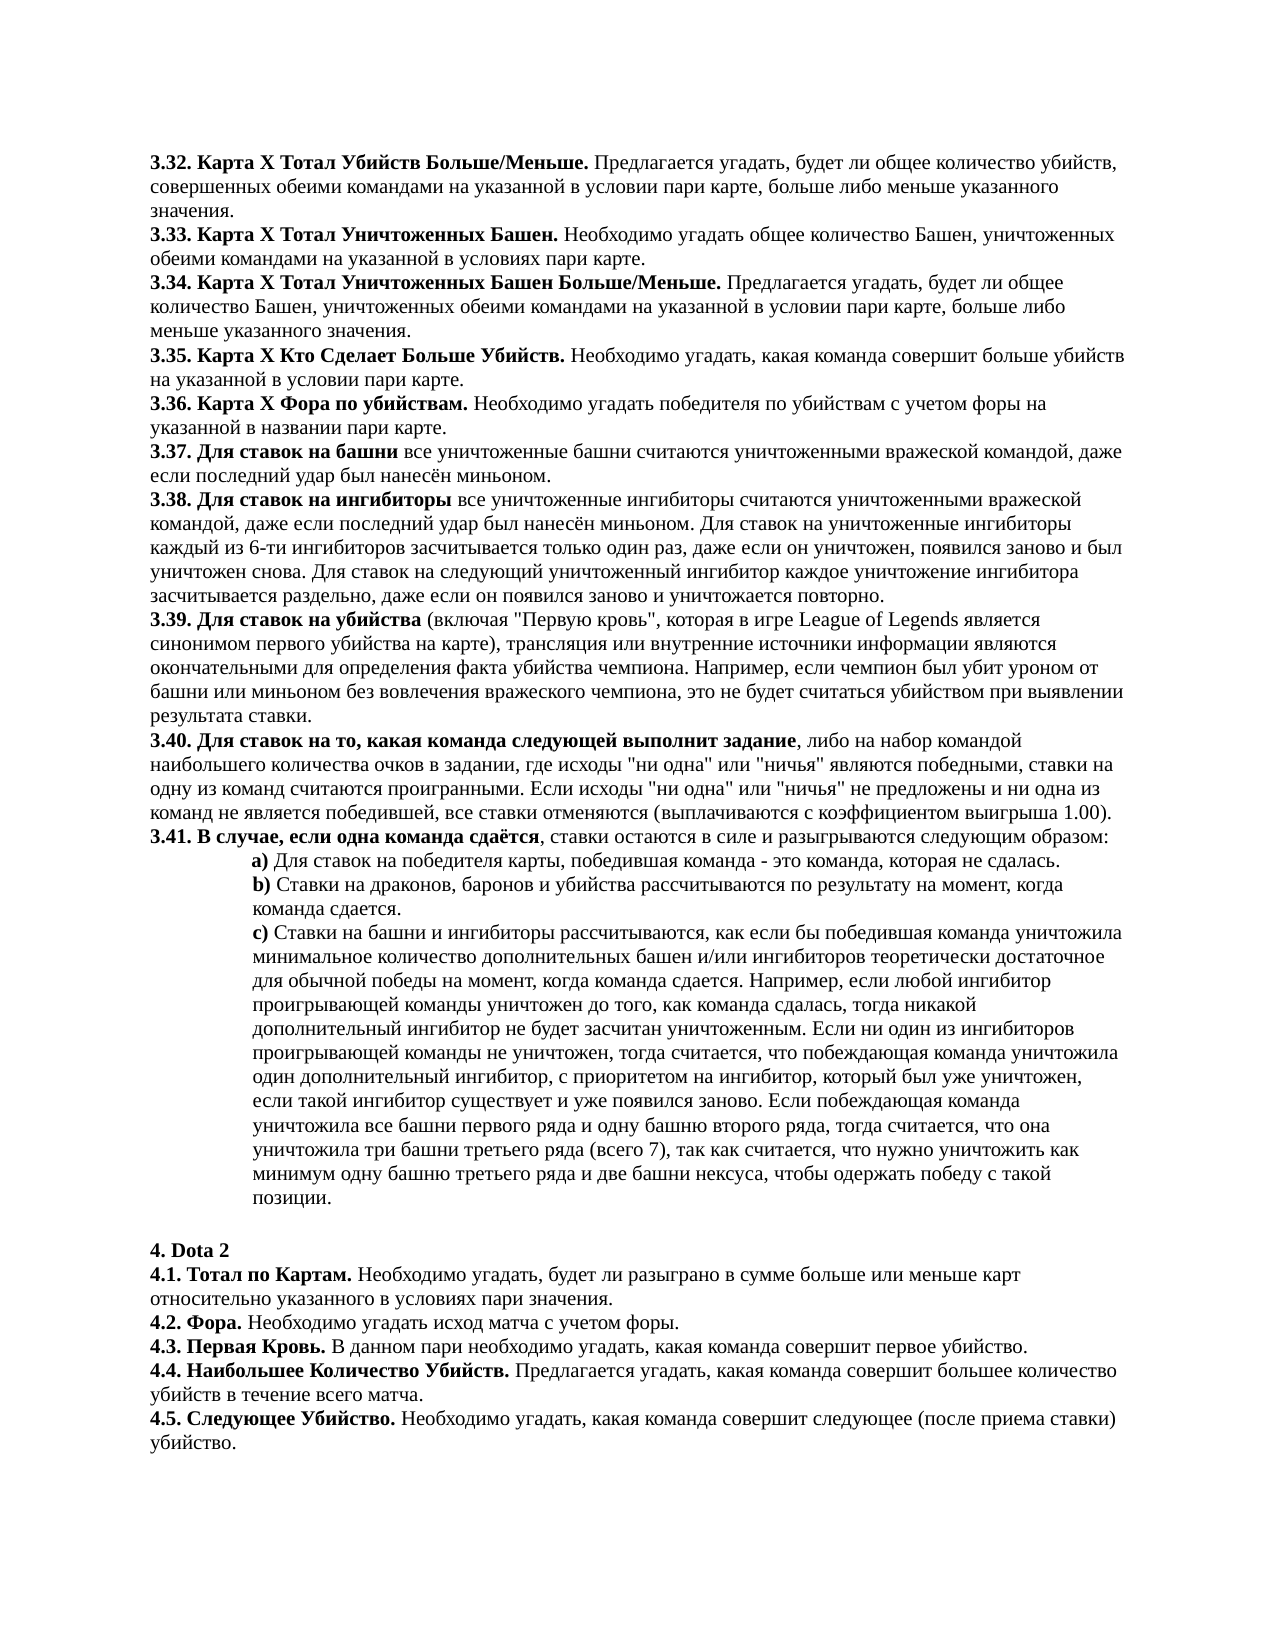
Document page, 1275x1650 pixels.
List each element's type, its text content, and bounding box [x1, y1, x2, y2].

text 4.5. Следующее Убийство. Необходимо угадать, какая команда совершит следующее (после приема ставки) убийство. [150, 1406, 1125, 1454]
text 4.3. Первая Кровь. В данном пари необходимо угадать, какая команда совершит первое убийство. [150, 1334, 1125, 1358]
text b) Ставки на драконов, баронов и убийства рассчитываются по результату на момент, когда команда сдается. [252, 872, 1125, 920]
text 4.2. Фора. Необходимо угадать исход матча с учетом форы. [150, 1310, 1125, 1334]
text 3.39. Для ставок на убийства (включая "Первую кровь", которая в игре League of Legends является синонимом первого убийства на карте), трансляция или внутренние источники информации являются окончательными для определения факта убийства чемпиона. Например, если чемпион был убит уроном от башни или миньоном без вовлечения вражеского чемпиона, это не будет считаться убийством при выявлении результата ставки. [150, 607, 1125, 727]
text 3.38. Для ставок на ингибиторы все уничтоженные ингибиторы считаются уничтоженными вражеской командой, даже если последний удар был нанесён миньоном. Для ставок на уничтоженные ингибиторы каждый из 6-ти ингибиторов засчитывается только один раз, даже если он уничтожен, появился заново и был уничтожен снова. Для ставок на следующий уничтоженный ингибитор каждое уничтожение ингибитора засчитывается раздельно, даже если он появился заново и уничтожается повторно. [150, 487, 1125, 607]
text 3.40. Для ставок на то, какая команда следующей выполнит задание, либо на набор командой наибольшего количества очков в задании, где исходы "ни одна" или "ничья" являются победными, ставки на одну из команд считаются проигранными. Если исходы "ни одна" или "ничья" не предложены и ни одна из команд не является победившей, все ставки отменяются (выплачиваются с коэффициентом выигрыша 1.00). [150, 727, 1125, 824]
text 4. Dota 2 [150, 1237, 1125, 1262]
text 3.34. Карта X Тотал Уничтоженных Башен Больше/Меньше. Предлагается угадать, будет ли общее количество Башен, уничтоженных обеими командами на указанной в условии пари карте, больше либо меньше указанного значения. [150, 270, 1125, 342]
text 3.35. Карта Х Кто Сделает Больше Убийств. Необходимо угадать, какая команда совершит больше убийств на указанной в условии пари карте. [150, 342, 1125, 391]
text 3.32. Карта X Тотал Убийств Больше/Меньше. Предлагается угадать, будет ли общее количество убийств, совершенных обеими командами на указанной в условии пари карте, больше либо меньше указанного значения. [150, 150, 1125, 222]
text 3.36. Карта Х Фора по убийствам. Необходимо угадать победителя по убийствам с учетом форы на указанной в названии пари карте. [150, 391, 1125, 439]
text 4.4. Наибольшее Количество Убийств. Предлагается угадать, какая команда совершит большее количество убийств в течение всего матча. [150, 1358, 1125, 1406]
text а) Для ставок на победителя карты, победившая команда - это команда, которая не сдалась. [251, 848, 1125, 872]
text 3.33. Карта X Тотал Уничтоженных Башен. Необходимо угадать общее количество Башен, уничтоженных обеими командами на указанной в условиях пари карте. [150, 222, 1125, 270]
text 3.37. Для ставок на башни все уничтоженные башни считаются уничтоженными вражеской командой, даже если последний удар был нанесён миньоном. [150, 439, 1125, 487]
text 4.1. Тотал по Картам. Необходимо угадать, будет ли разыграно в сумме больше или меньше карт относительно указанного в условиях пари значения. [150, 1262, 1125, 1310]
text с) Ставки на башни и ингибиторы рассчитываются, как если бы победившая команда уничтожила минимальное количество дополнительных башен и/или ингибиторов теоретически достаточное для обычной победы на момент, когда команда сдается. Например, если любой ингибитор проигрывающей команды уничтожен до того, как команда сдалась, тогда никакой дополнительный ингибитор не будет засчитан уничтоженным. Если ни один из ингибиторов проигрывающей команды не уничтожен, тогда считается, что побеждающая команда уничтожила один дополнительный ингибитор, с приоритетом на ингибитор, который был уже уничтожен, если такой ингибитор существует и уже появился заново. Если побеждающая команда уничтожила все башни первого ряда и одну башню второго ряда, тогда считается, что она уничтожила три башни третьего ряда (всего 7), так как считается, что нужно уничтожить как минимум одну башню третьего ряда и две башни нексуса, чтобы одержать победу с такой позиции. [252, 920, 1125, 1209]
text 3.41. В случае, если одна команда сдаётся, ставки остаются в силе и разыгрываются следующим образом: [150, 824, 1125, 848]
